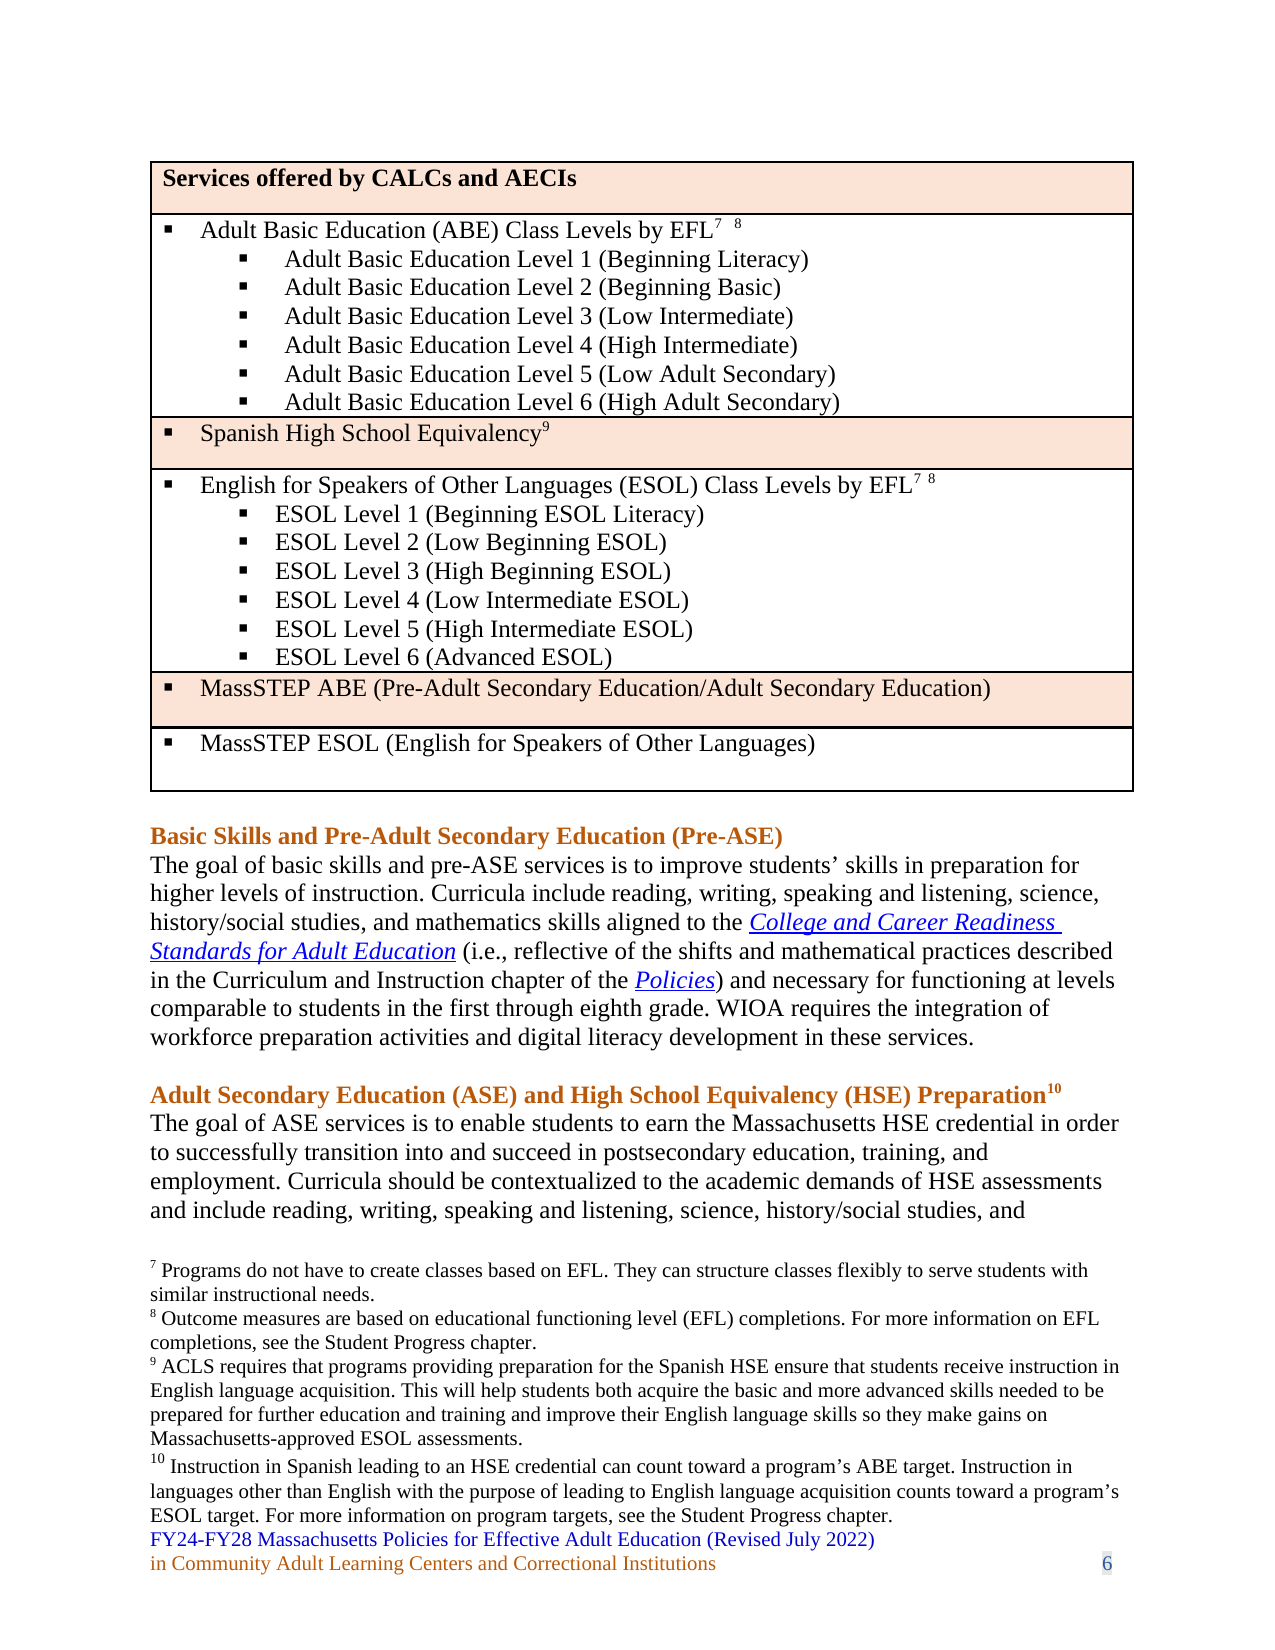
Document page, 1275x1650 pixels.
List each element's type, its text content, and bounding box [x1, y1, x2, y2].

table_cell English for Speakers of Other Languages (ESOL) Class Levels by EFL7 8 ESOL Level 1 (Beginning ESOL Literacy) ESOL Level 2 (Low Beginning ESOL) ESOL Level 3 (High Beginning ESOL) ESOL Level 4 (Low Intermediate ESOL) ESOL Level 5 (High Intermediate ESOL) ESOL Level 6 (Advanced ESOL) [152, 470, 1132, 671]
table_header Services offered by CALCs and AECIs [152, 163, 1132, 213]
table_cell Adult Basic Education (ABE) Class Levels by EFL Adult Basic Education Level 1 (Beginning Literacy) Adult Basic Education Level 2 (Beginning Basic) Adult Basic Education Level 3 (Low Intermediate) Adult Basic Education Level 4 (High Intermediate) Adult Basic Education Level 5 (Low Adult Secondary) Adult Basic Education Level 6 (High Adult Secondary) [152, 215, 1132, 416]
table_cell MassSTEP ABE (Pre-Adult Secondary Education/Adult Secondary Education) [152, 673, 1132, 726]
subtitle Adult Secondary Education (ASE) and High School Equivalency (HSE) Preparation [150, 1080, 1125, 1108]
text The goal of basic skills and pre-ASE services is to improve students’ skills in preparation for higher levels of instruction. Curricula include reading, writing, speaking and listening, science, history/social studies, and mathematics skills aligned to the College and Career Readiness Standards for Adult Education (i.e., reflective of the shifts and mathematical practices described in the Curriculum and Instruction chapter of the Policies) and necessary for functioning at levels comparable to students in the first through eighth grade. WIOA requires the integration of workforce preparation activities and digital literacy development in these services. [150, 850, 1125, 1051]
subtitle Basic Skills and Pre-Adult Secondary Education (Pre-ASE) [150, 821, 1125, 850]
table_cell Spanish High School Equivalency [152, 418, 1132, 468]
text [150, 1108, 1125, 1223]
table_cell MassSTEP ESOL (English for Speakers of Other Languages) [152, 729, 1132, 790]
